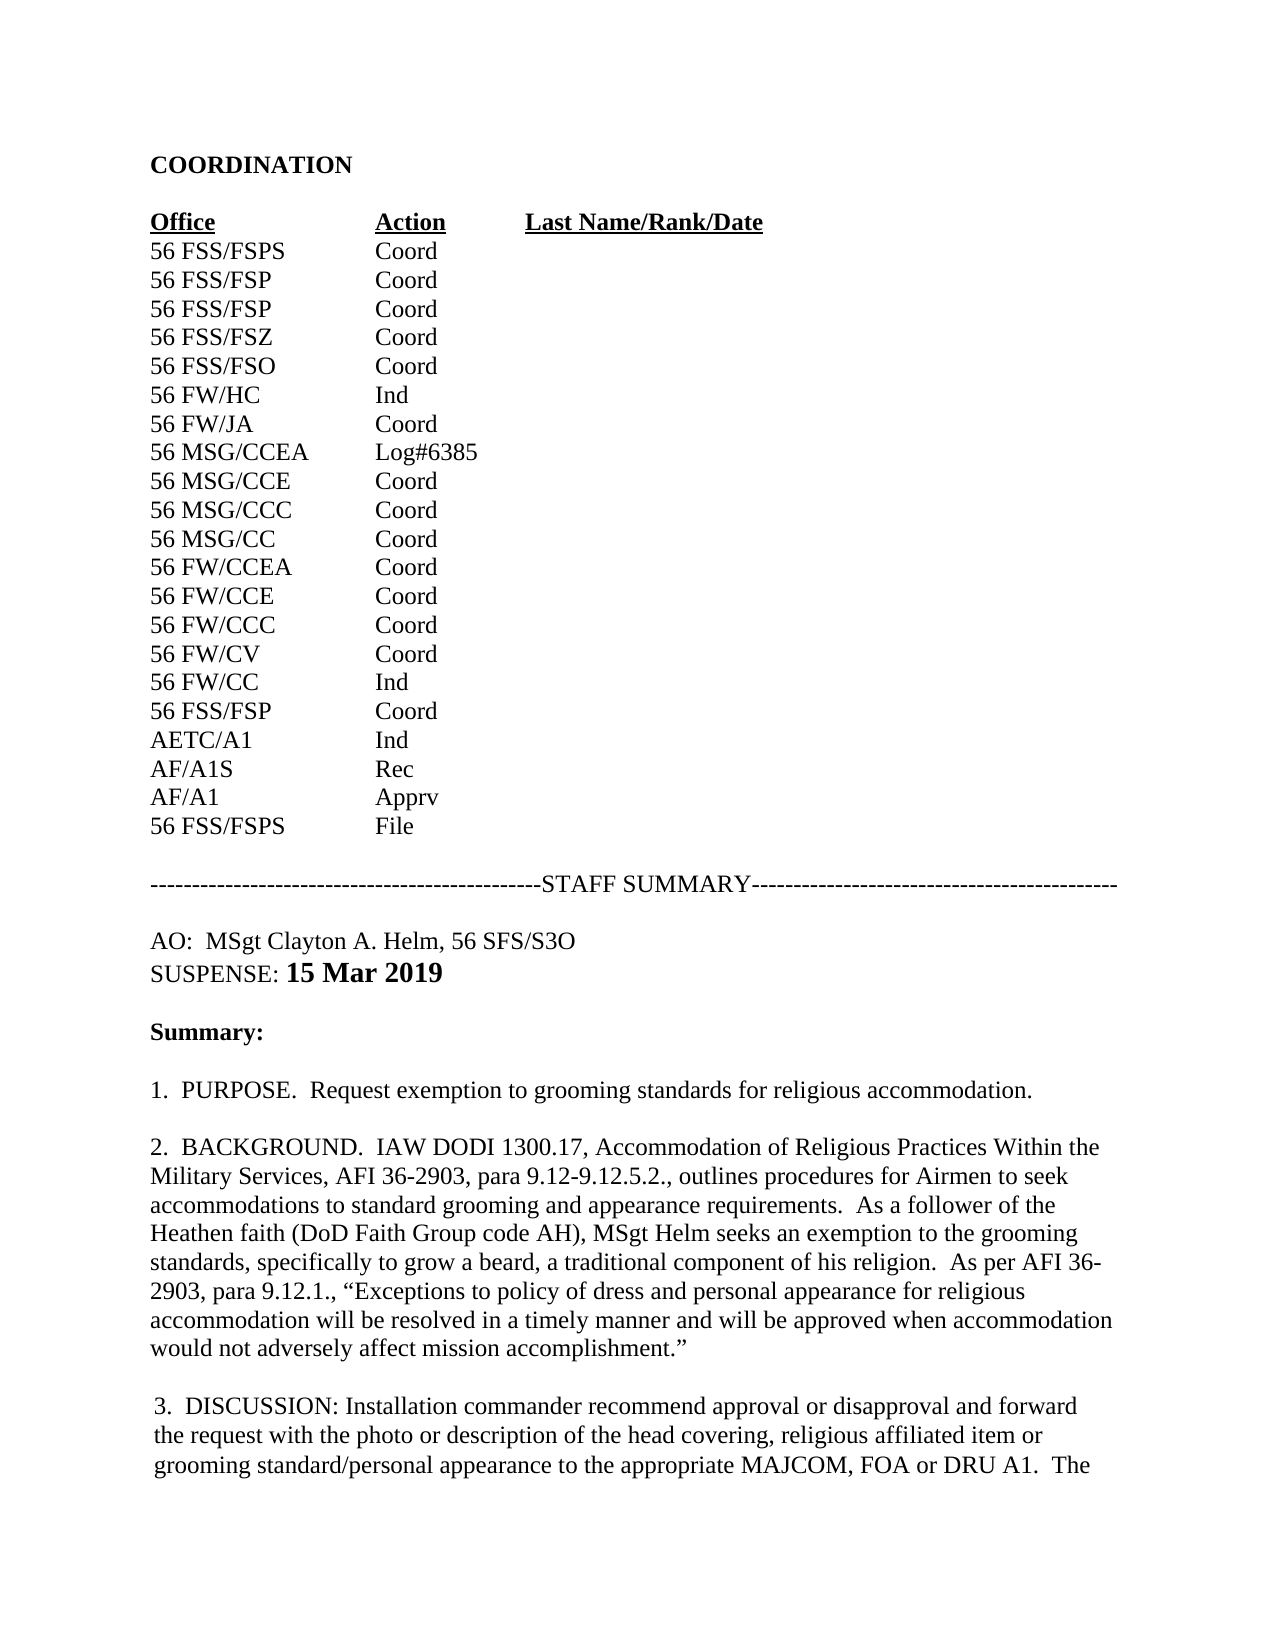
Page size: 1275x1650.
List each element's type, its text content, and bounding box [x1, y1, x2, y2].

text COORDINATION [150, 150, 1125, 179]
text 56 FSS/FSPS Coord [150, 236, 1125, 265]
text 56 FSS/FSO Coord [150, 351, 1125, 380]
text 56 FW/HC Ind [150, 380, 1125, 409]
text AF/A1 Apprv [150, 782, 1125, 811]
text 56 FSS/FSZ Coord [150, 322, 1125, 351]
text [153, 1391, 1109, 1479]
text 56 FSS/FSP Coord [150, 294, 1125, 322]
text 56 MSG/CCC Coord [150, 495, 1125, 524]
text 1. PURPOSE. Request exemption to grooming standards for religious accommodation. [150, 1075, 1125, 1103]
text -----------------------------------------------STAFF SUMMARY-------------------------------------------- [150, 869, 1125, 897]
text 56 FW/CCEA Coord [150, 552, 1125, 581]
text 56 MSG/CC Coord [150, 524, 1125, 552]
text 2. BACKGROUND. IAW DODI 1300.17, Accommodation of Religious Practices Within the Military Services, AFI 36-2903, para 9.12-9.12.5.2., outlines procedures for Airmen to seek accommodations to standard grooming and appearance requirements. As a follower of the Heathen faith (DoD Faith Group code AH), MSgt Helm seeks an exemption to the grooming standards, specifically to grow a beard, a traditional component of his religion. As per AFI 36-2903, para 9.12.1., “Exceptions to policy of dress and personal appearance for religious accommodation will be resolved in a timely manner and will be approved when accommodation would not adversely affect mission accomplishment.” [150, 1132, 1125, 1362]
text AO: MSgt Clayton A. Helm, 56 SFS/S3O [150, 926, 1125, 955]
text 56 MSG/CCE Coord [150, 466, 1125, 495]
text Summary: [150, 1017, 1125, 1046]
text SUSPENSE: 15 Mar 2019 [150, 955, 1125, 988]
text Office Action Last Name/Rank/Date [150, 207, 1125, 236]
text 56 MSG/CCEA Log#6385 [150, 437, 1125, 466]
text 56 FW/JA Coord [150, 409, 1125, 437]
text 56 FSS/FSPS File [150, 811, 1125, 840]
text 56 FSS/FSP Coord [150, 265, 1125, 294]
text 56 FW/CCE Coord [150, 581, 1125, 610]
text 56 FSS/FSP Coord [150, 696, 1125, 725]
text 56 FW/CCC Coord [150, 610, 1125, 639]
text AETC/A1 Ind [150, 725, 1125, 754]
text AF/A1S Rec [150, 754, 1125, 782]
text 56 FW/CV Coord [150, 639, 1125, 667]
text 56 FW/CC Ind [150, 667, 1125, 696]
